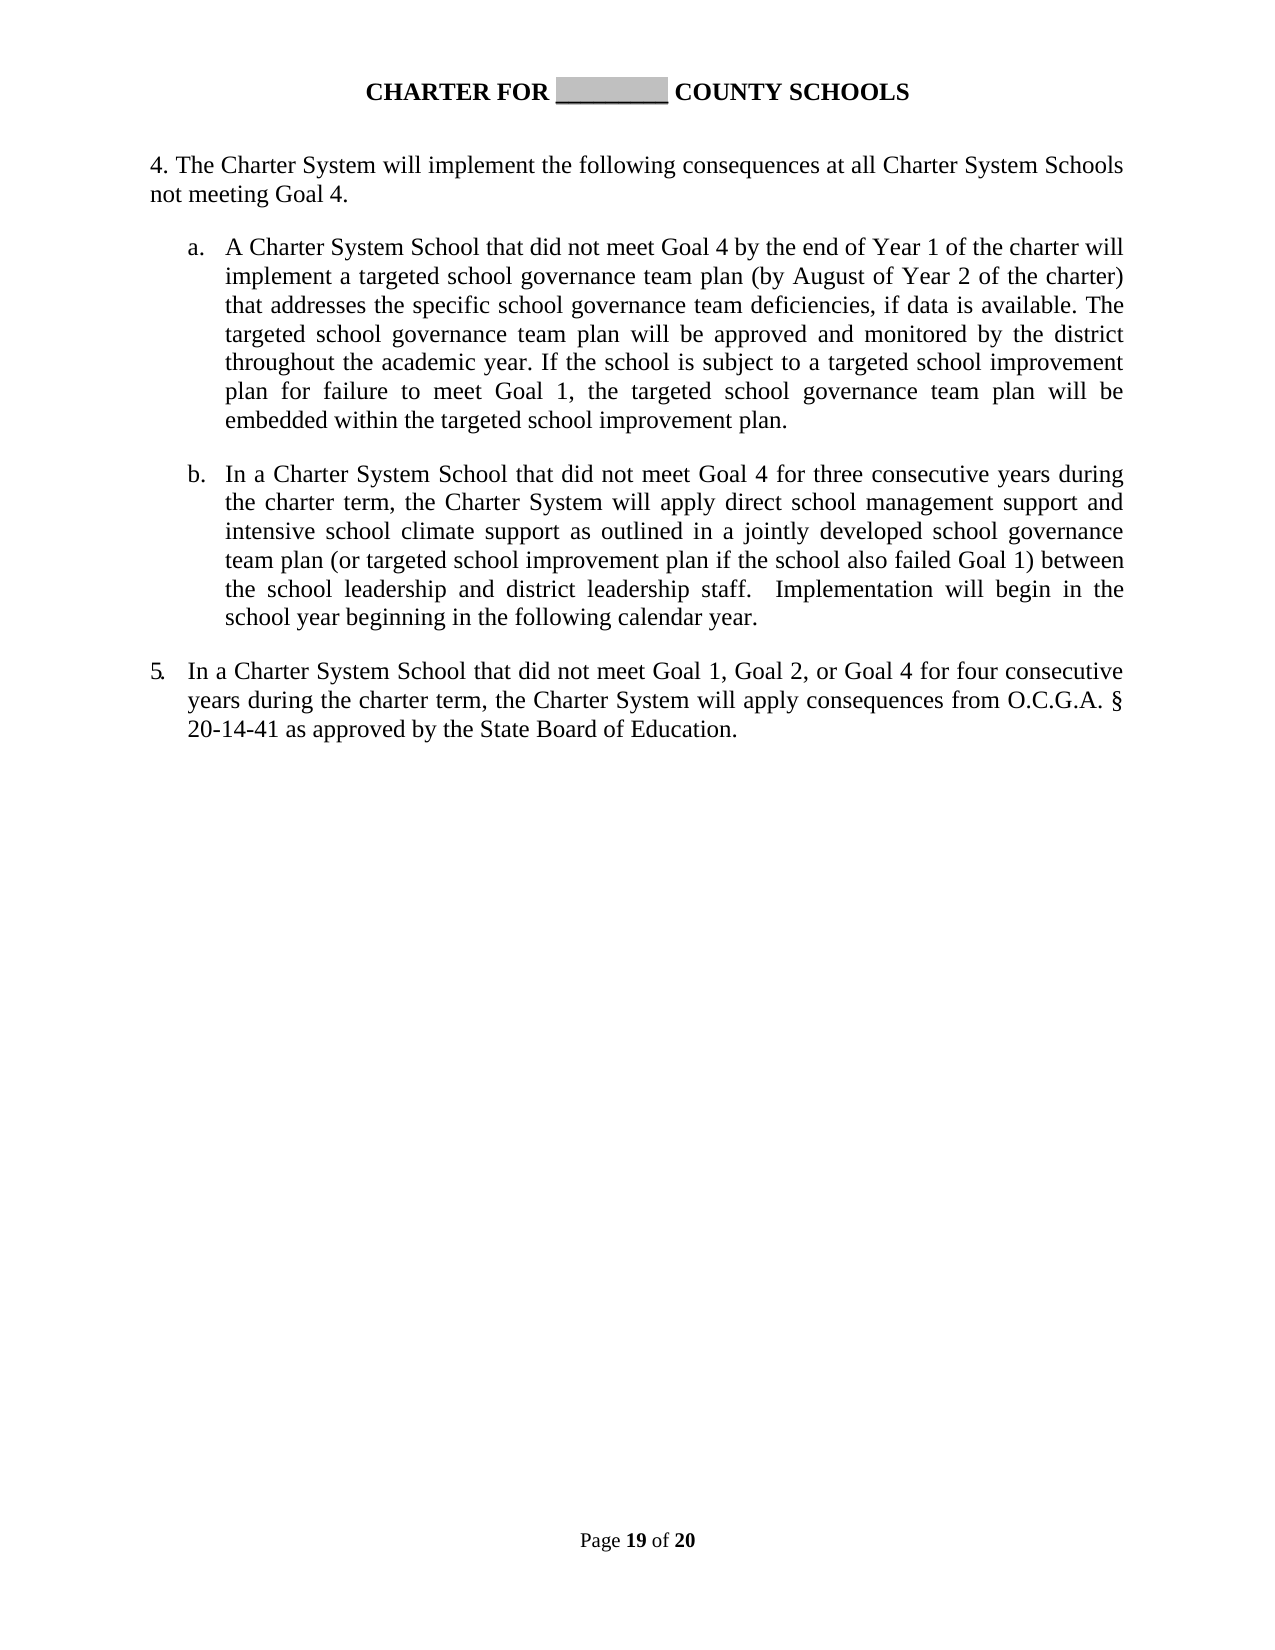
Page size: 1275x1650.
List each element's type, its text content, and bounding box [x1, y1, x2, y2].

text 4. The Charter System will implement the following consequences at all Charter System Schools not meeting Goal 4. [150, 150, 1125, 207]
list In a Charter System School that did not meet Goal 4 for three consecutive years during the charter term, the Charter System will apply direct school management support and intensive school climate support as outlined in a jointly developed school governance team plan (or targeted school improvement plan if the school also failed Goal 1) between the school leadership and district leadership staff. Implementation will begin in the school year beginning in the following calendar year. [187, 459, 1125, 631]
list In a Charter System School that did not meet Goal 1, Goal 2, or Goal 4 for four consecutive years during the charter term, the Charter System will apply consequences from O.C.G.A. § 20-14-41 as approved by the State Board of Education. [150, 656, 1125, 742]
list A Charter System School that did not meet Goal 4 by the end of Year 1 of the charter will implement a targeted school governance team plan (by August of Year 2 of the charter) that addresses the specific school governance team deficiencies, if data is available. The targeted school governance team plan will be approved and monitored by the district throughout the academic year. If the school is subject to a targeted school improvement plan for failure to meet Goal 1, the targeted school governance team plan will be embedded within the targeted school improvement plan. [187, 232, 1125, 434]
